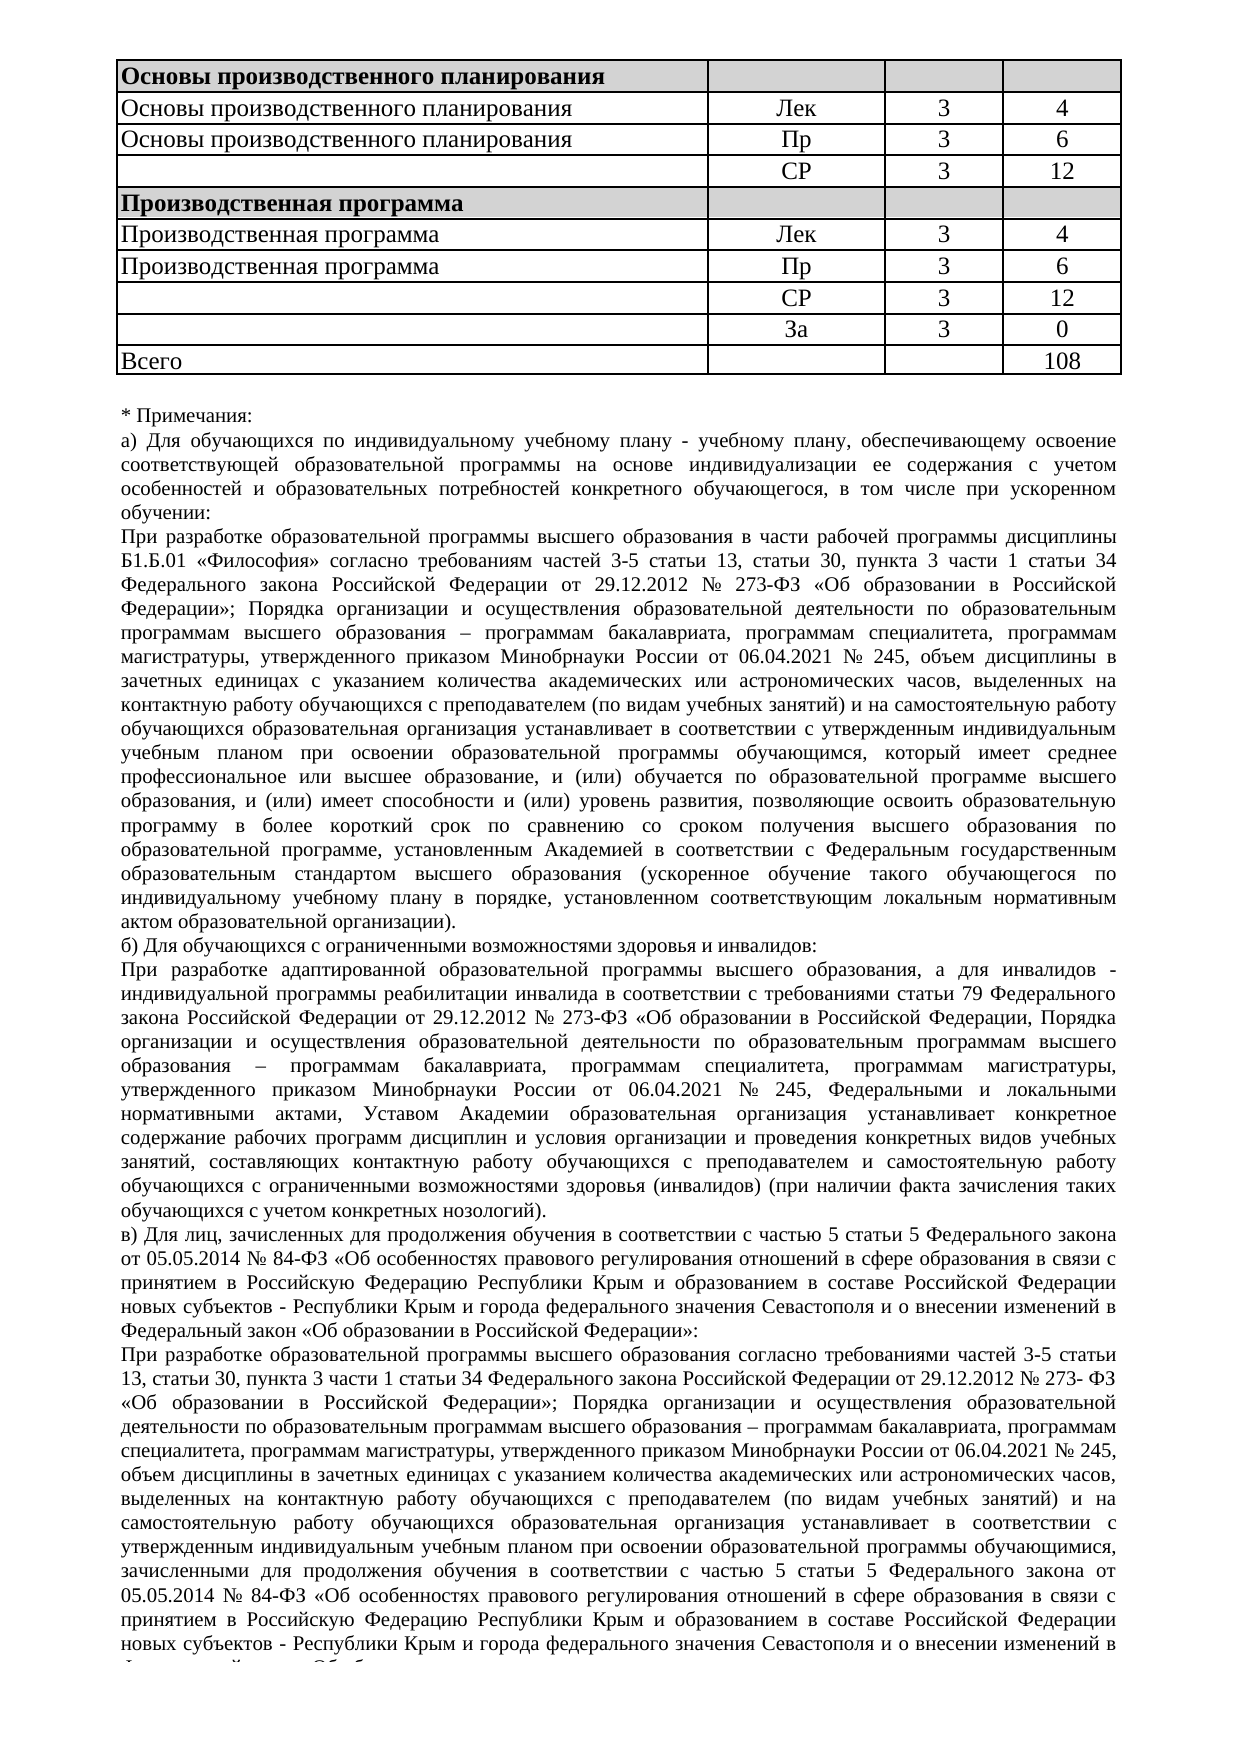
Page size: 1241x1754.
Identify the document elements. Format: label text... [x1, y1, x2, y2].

table_cell За [709, 315, 884, 344]
table_cell 0 [1004, 315, 1120, 344]
table_cell 3 [886, 315, 1002, 344]
table_cell [886, 188, 1002, 217]
table_cell Производственная программа [118, 220, 707, 249]
table_cell 4 [1004, 93, 1120, 122]
table_cell [709, 188, 884, 217]
table_header [1004, 61, 1120, 91]
table_cell 3 [886, 283, 1002, 312]
table_header [709, 61, 884, 91]
table_cell [709, 346, 884, 373]
table_cell * Примечания: а) Для обучающихся по индивидуальному учебному плану - учебному плану, обеспечивающему освоение соответствующей образовательной программы на основе индивидуализации ее содержания с учетом особенностей и образовательных потребностей конкретного обучающегося, в том числе при ускоренном обучении: При разработке образовательной программы высшего образования в части рабочей программы дисциплины Б1.Б.01 «Философия» согласно требованиям частей 3-5 статьи 13, статьи 30, пункта 3 части 1 статьи 34 Федерального закона Российской Федерации от 29.12.2012 № 273-ФЗ «Об образовании в Российской Федерации»; Порядка организации и осуществления образовательной деятельности по образовательным программам высшего образования – программам бакалавриата, программам специалитета, программам магистратуры, утвержденного приказом Минобрнауки России от 06.04.2021 № 245, объем дисциплины в зачетных единицах с указанием количества академических или астрономических часов, выделенных на контактную работу обучающихся с преподавателем (по видам учебных занятий) и на самостоятельную работу обучающихся образовательная организация устанавливает в соответствии с утвержденным индивидуальным учебным планом при освоении образовательной программы обучающимся, который имеет среднее профессиональное или высшее образование, и (или) обучается по образовательной программе высшего образования, и (или) имеет способности и (или) уровень развития, позволяющие освоить образовательную программу в более короткий срок по сравнению со сроком получения высшего образования по образовательной программе, установленным Академией в соответствии с Федеральным государственным образовательным стандартом высшего образования (ускоренное обучение такого обучающегося по индивидуальному учебному плану в порядке, установленном соответствующим локальным нормативным актом образовательной организации). б) Для обучающихся с ограниченными возможностями здоровья и инвалидов: При разработке адаптированной образовательной программы высшего образования, а для инвалидов - индивидуальной программы реабилитации инвалида в соответствии с требованиями статьи 79 Федерального закона Российской Федерации от 29.12.2012 № 273-ФЗ «Об образовании в Российской Федерации, Порядка организации и осуществления образовательной деятельности по образовательным программам высшего образования – программам бакалавриата, программам специалитета, программам магистратуры, утвержденного приказом Минобрнауки России от 06.04.2021 № 245, Федеральными и локальными нормативными актами, Уставом Академии образовательная организация устанавливает конкретное содержание рабочих программ дисциплин и условия организации и проведения конкретных видов учебных занятий, составляющих контактную работу обучающихся с преподавателем и самостоятельную работу обучающихся с ограниченными возможностями здоровья (инвалидов) (при наличии факта зачисления таких обучающихся с учетом конкретных нозологий). в) Для лиц, зачисленных для продолжения обучения в соответствии с частью 5 статьи 5 Федерального закона от 05.05.2014 № 84-ФЗ «Об особенностях правового регулирования отношений в сфере образования в связи с принятием в Российскую Федерацию Республики Крым и образованием в составе Российской Федерации новых субъектов - Республики Крым и города федерального значения Севастополя и о внесении изменений в Федеральный закон «Об образовании в Российской Федерации»: При разработке образовательной программы высшего образования согласно требованиями частей 3-5 статьи 13, статьи 30, пункта 3 части 1 статьи 34 Федерального закона Российской Федерации от 29.12.2012 № 273- ФЗ «Об образовании в Российской Федерации»; Порядка организации и осуществления образовательной деятельности по образовательным программам высшего образования – программам бакалавриата, программам специалитета, программам магистратуры, утвержденного приказом Минобрнауки России от 06.04.2021 № 245, объем дисциплины в зачетных единицах с указанием количества академических или астрономических часов, выделенных на контактную работу обучающихся с преподавателем (по видам учебных занятий) и на самостоятельную работу обучающихся образовательная организация устанавливает в соответствии с утвержденным индивидуальным учебным планом при освоении образовательной программы обучающимися, зачисленными для продолжения обучения в соответствии с частью 5 статьи 5 Федерального закона от 05.05.2014 № 84-ФЗ «Об особенностях правового регулирования отношений в сфере образования в связи с принятием в Российскую Федерацию Республики Крым и образованием в составе Российской Федерации новых субъектов - Республики Крым и города федерального значения Севастополя и о внесении изменений в Федеральный закон «Об образовании в [117, 375, 1121, 1662]
table_cell Пр [709, 251, 884, 281]
table_cell 3 [886, 251, 1002, 281]
table_cell 6 [1004, 251, 1120, 281]
table_cell 3 [886, 93, 1002, 122]
table_cell 6 [1004, 125, 1120, 154]
table_cell [886, 346, 1002, 373]
table_cell 3 [886, 156, 1002, 186]
table_cell Производственная программа [118, 188, 707, 217]
table_cell 108 [1004, 346, 1120, 373]
table_header [886, 61, 1002, 91]
table_cell СР [709, 283, 884, 312]
table_cell Основы производственного планирования [118, 93, 707, 122]
table_cell 3 [886, 125, 1002, 154]
table_cell Лек [709, 220, 884, 249]
table_cell 4 [1004, 220, 1120, 249]
table_cell Основы производственного планирования [118, 125, 707, 154]
table_cell Производственная программа [118, 251, 707, 281]
table_cell [1004, 188, 1120, 217]
table_cell 12 [1004, 156, 1120, 186]
table_cell Всего [118, 346, 707, 373]
table_cell Пр [709, 125, 884, 154]
table_cell СР [709, 156, 884, 186]
table_header Основы производственного планирования [118, 61, 707, 91]
table_cell 12 [1004, 283, 1120, 312]
table_cell Лек [709, 93, 884, 122]
table_cell [118, 156, 707, 186]
table_cell [118, 315, 707, 344]
table_cell [118, 283, 707, 312]
table_cell 3 [886, 220, 1002, 249]
